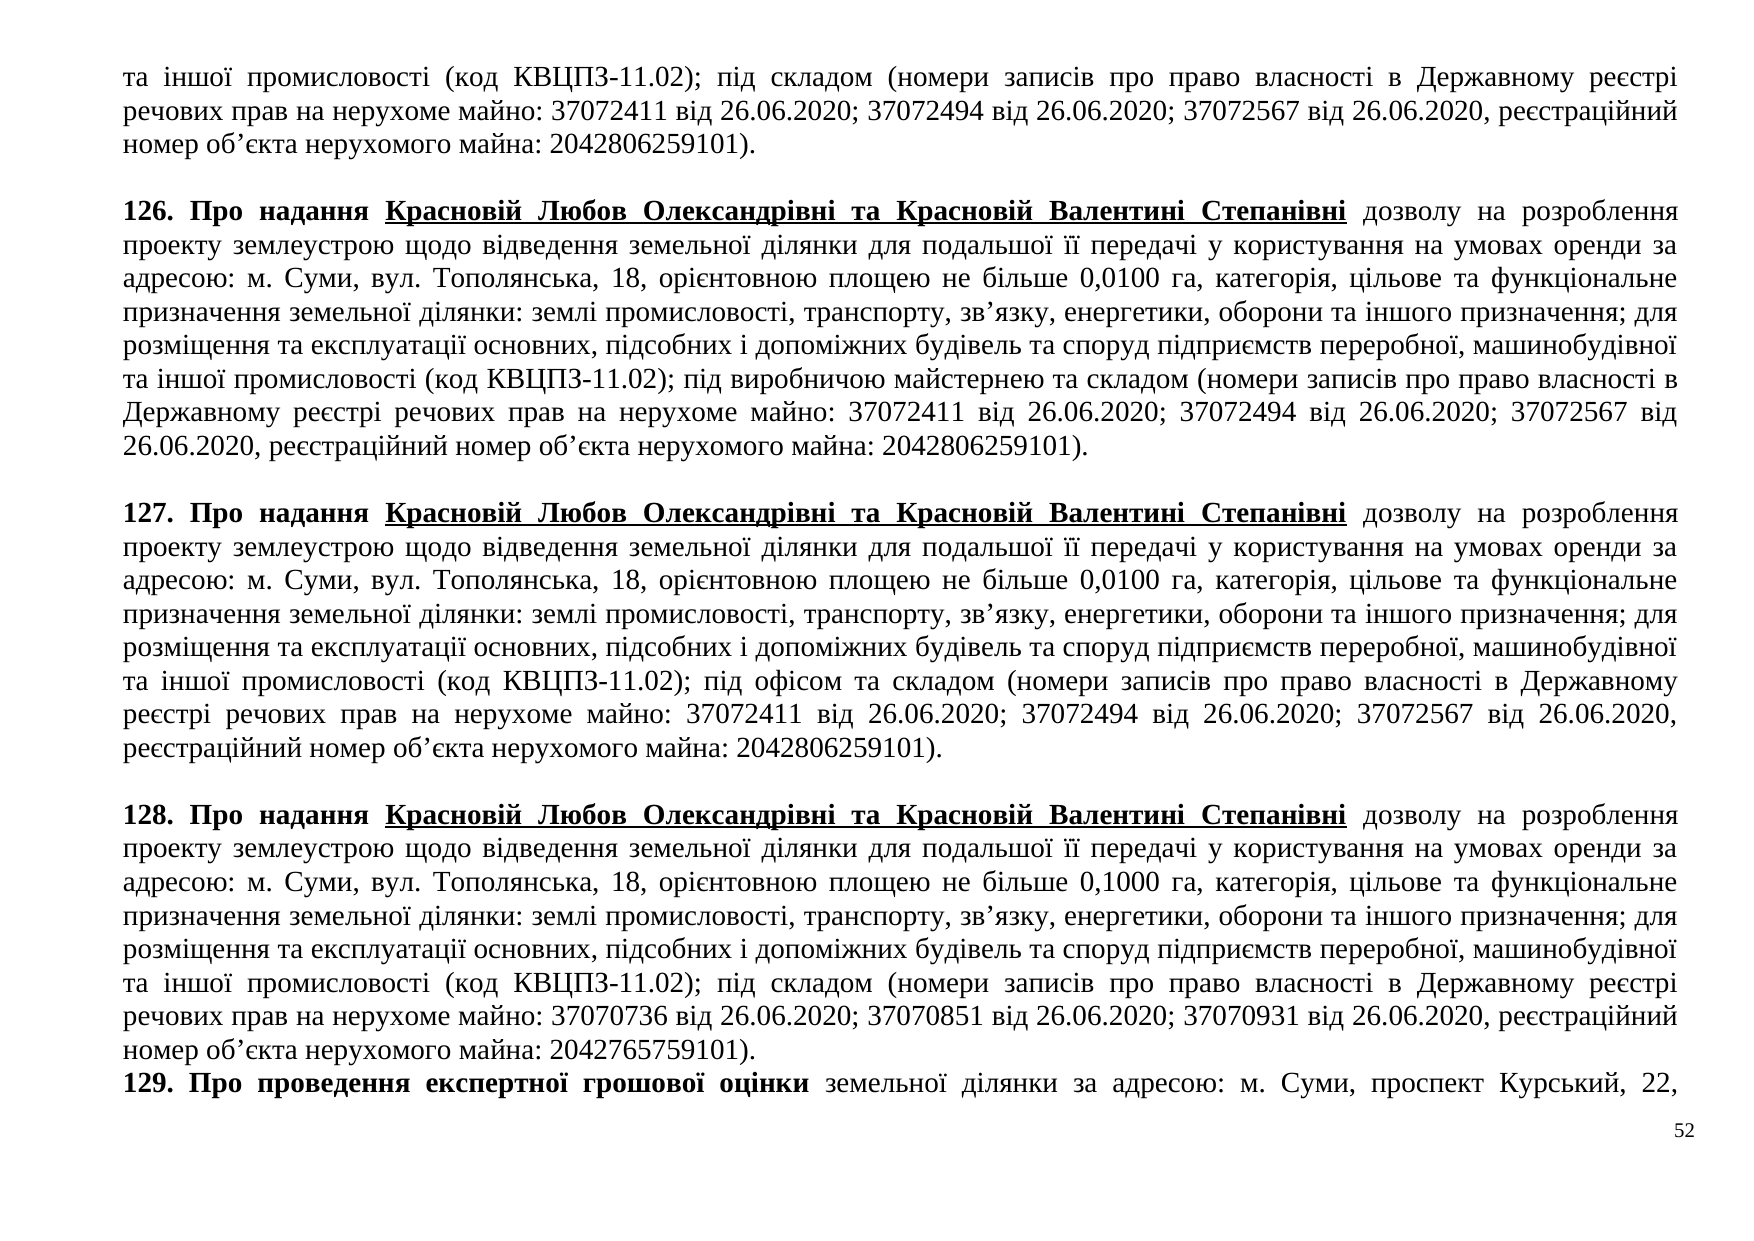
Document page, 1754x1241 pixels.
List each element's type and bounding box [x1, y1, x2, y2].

table_header [118, 59, 1683, 1118]
